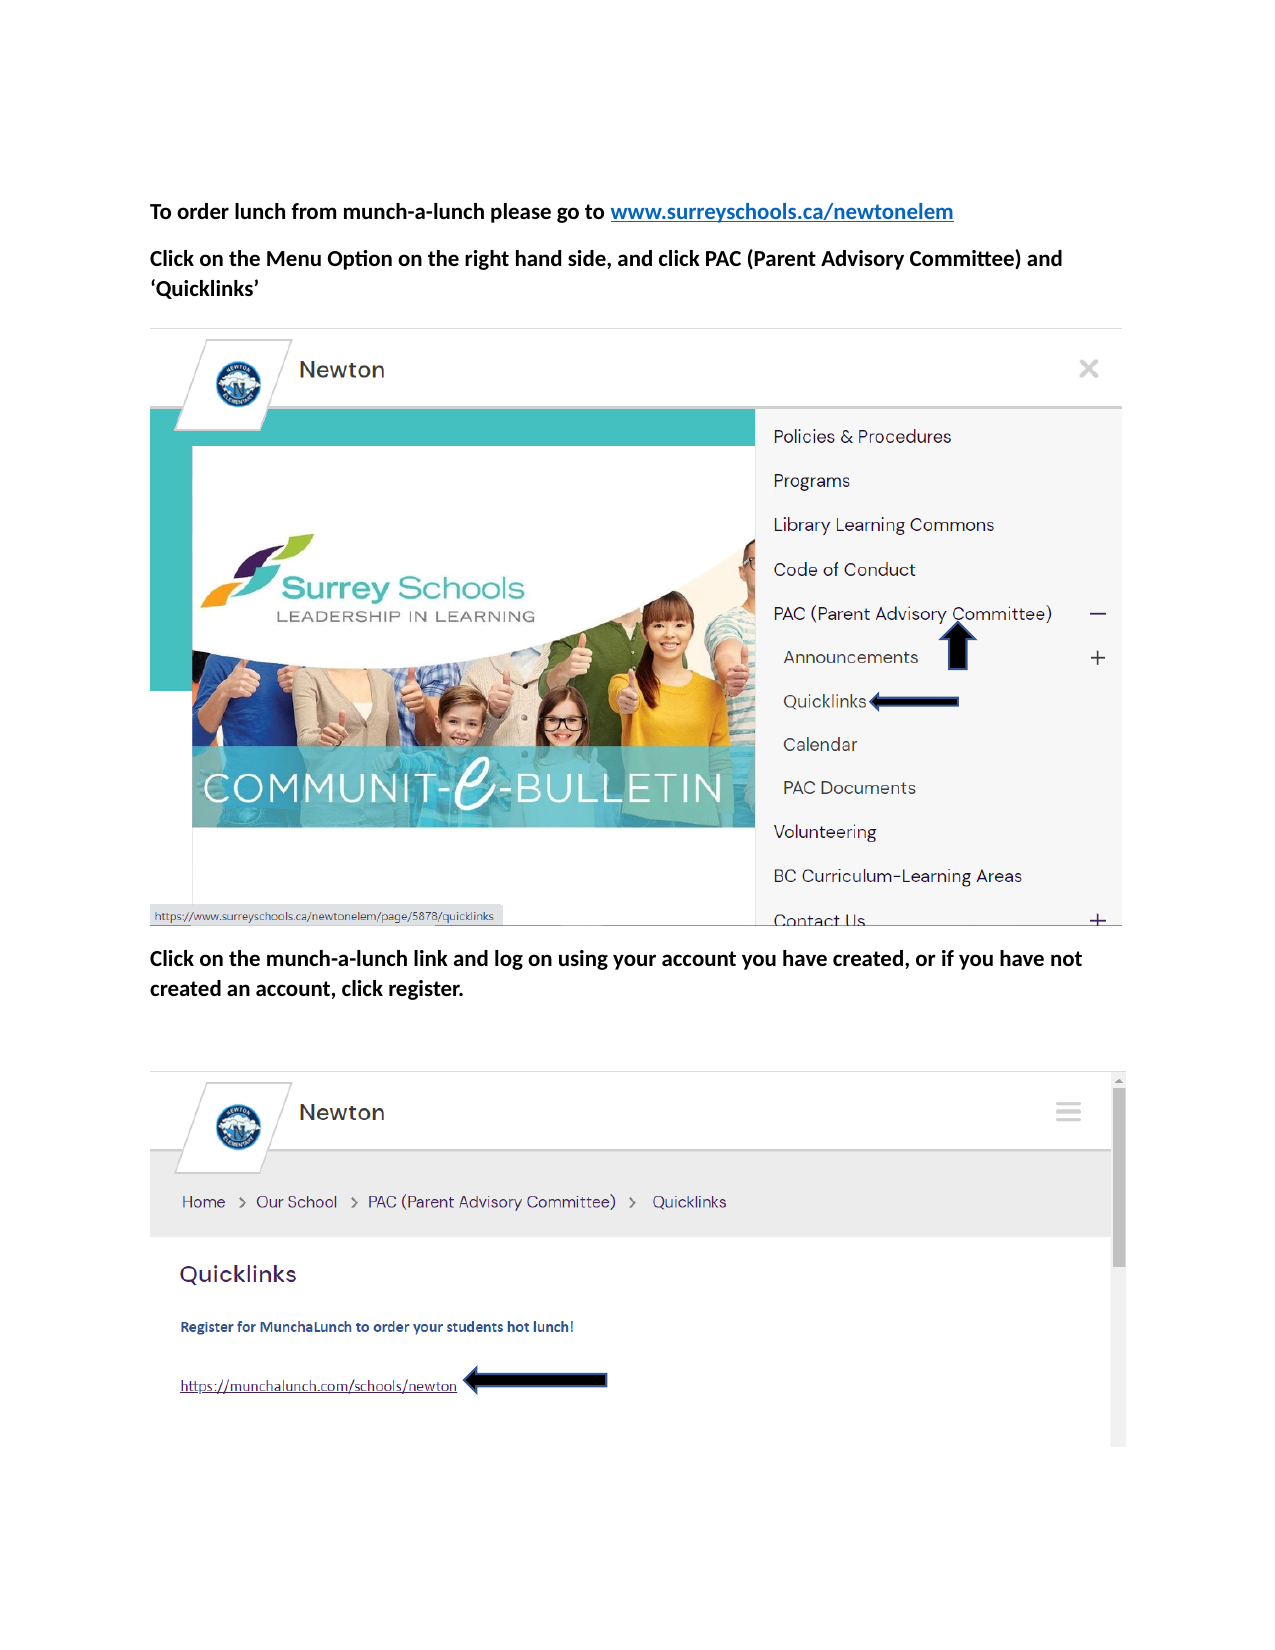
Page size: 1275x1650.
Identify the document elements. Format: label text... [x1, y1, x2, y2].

text To order lunch from munch-a-lunch please go to www.surreyschools.ca/newtonelem [150, 197, 1125, 225]
picture [150, 320, 1122, 926]
text Click on the Menu Option on the right hand side, and click PAC (Parent Advisory Committee) and ‘Quicklinks’ [150, 244, 1125, 302]
text Click on the munch-a-lunch link and log on using your account you have created, or if you have not created an account, click register. [150, 944, 1125, 1003]
picture [150, 1068, 1126, 1447]
